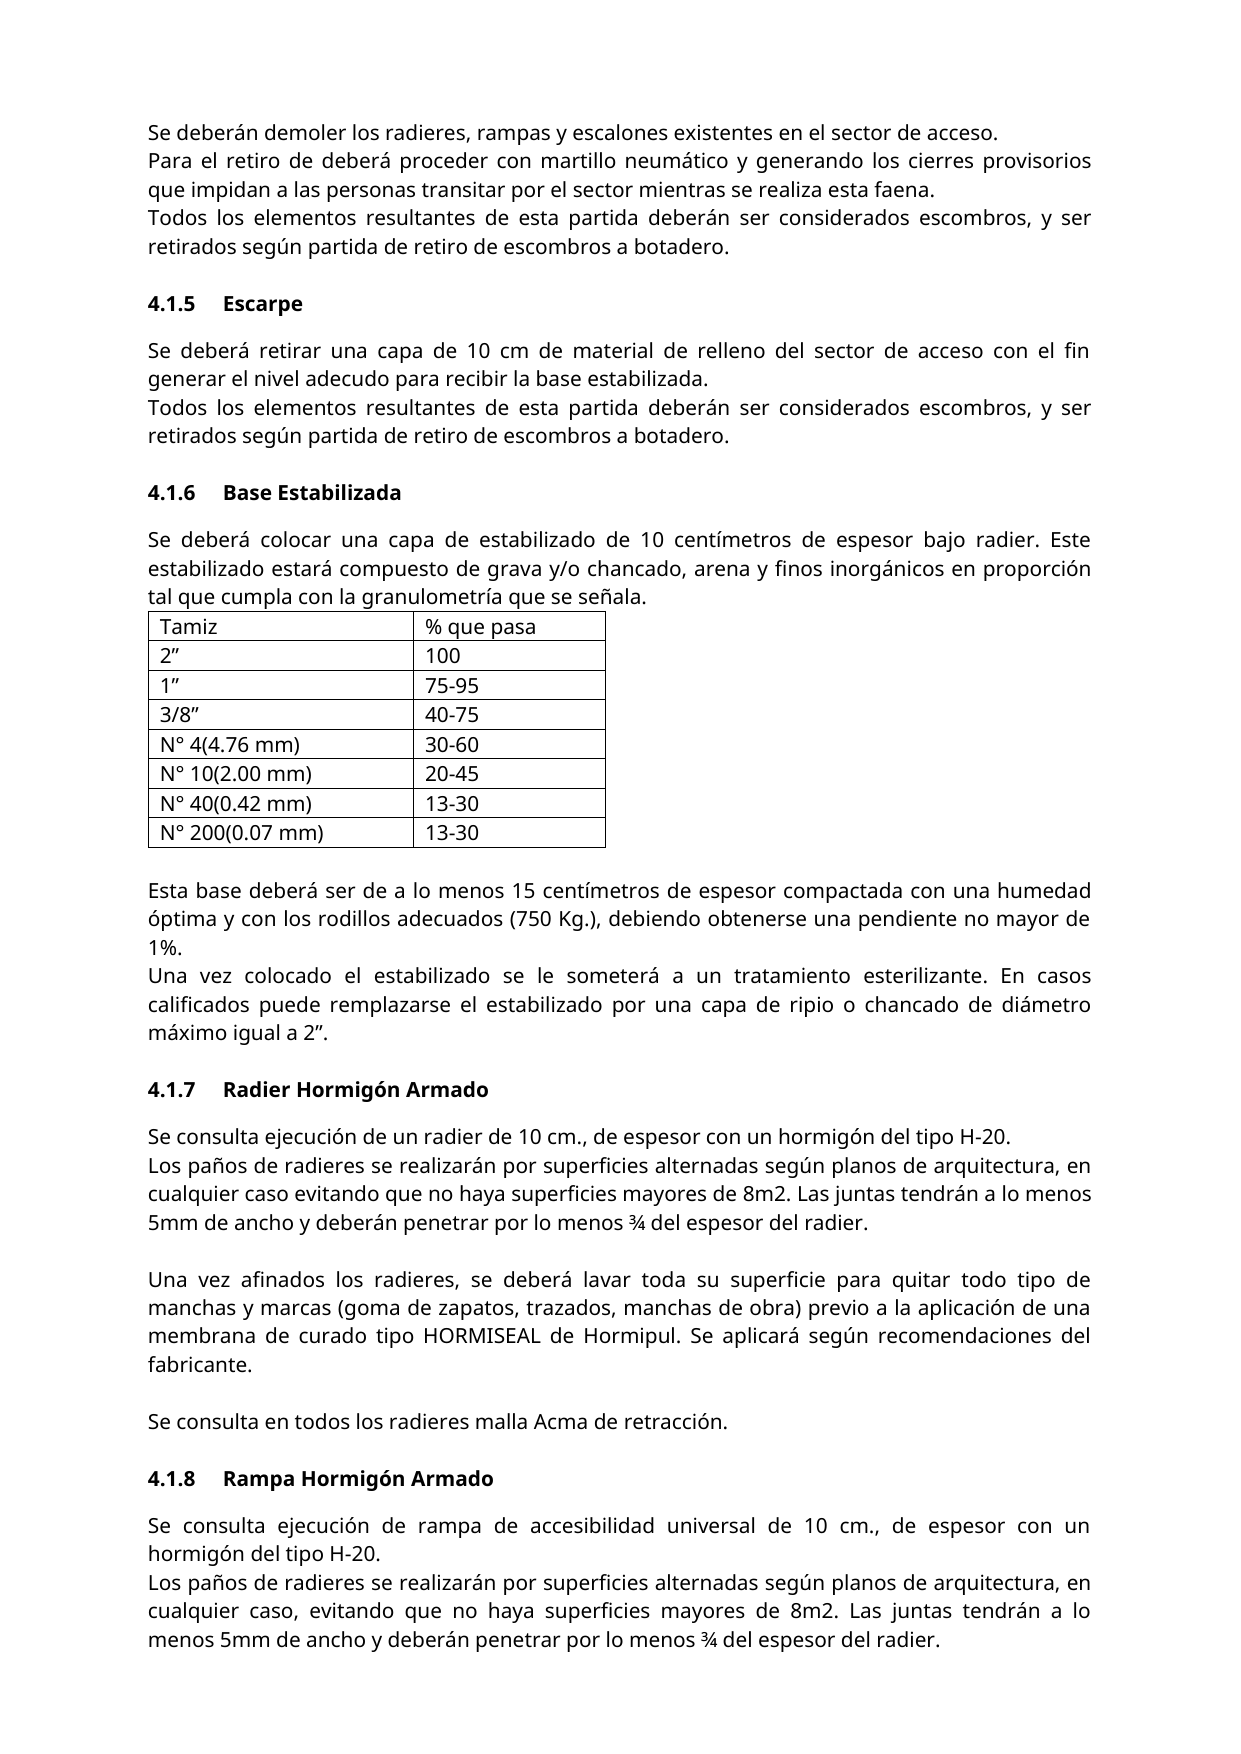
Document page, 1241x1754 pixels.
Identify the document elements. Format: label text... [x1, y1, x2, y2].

text Se consulta en todos los radieres malla Acma de retracción. [148, 1407, 1092, 1435]
table_cell 2” [149, 641, 413, 670]
table_cell 13-30 [414, 818, 605, 847]
table_header Tamiz [149, 612, 413, 640]
text Los paños de radieres se realizarán por superficies alternadas según planos de arquitectura, en cualquier caso, evitando que no haya superficies mayores de 8m2. Las juntas tendrán a lo menos 5mm de ancho y deberán penetrar por lo menos ¾ del espesor del radier. [148, 1568, 1092, 1653]
table_header % que pasa [414, 612, 605, 640]
list Radier Hormigón Armado [148, 1075, 1092, 1104]
table_cell 75-95 [414, 671, 605, 699]
text Una vez colocado el estabilizado se le someterá a un tratamiento esterilizante. En casos calificados puede remplazarse el estabilizado por una capa de ripio o chancado de diámetro máximo igual a 2”. [148, 961, 1092, 1047]
table_cell 3/8” [149, 700, 413, 729]
text Todos los elementos resultantes de esta partida deberán ser considerados escombros, y ser retirados según partida de retiro de escombros a botadero. [148, 203, 1092, 260]
table_cell 20-45 [414, 759, 605, 788]
table_cell 100 [414, 641, 605, 670]
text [148, 147, 1092, 203]
table_cell 40-75 [414, 700, 605, 729]
text Se deberá colocar una capa de estabilizado de 10 centímetros de espesor bajo radier. Este estabilizado estará compuesto de grava y/o chancado, arena y finos inorgánicos en proporción tal que cumpla con la granulometría que se señala. [148, 526, 1092, 611]
table_cell N° 10(2.00 mm) [149, 759, 413, 788]
list Rampa Hormigón Armado [148, 1464, 1092, 1492]
table_cell N° 200(0.07 mm) [149, 818, 413, 847]
list Escarpe [148, 289, 1092, 317]
text Se deberá retirar una capa de 10 cm de material de relleno del sector de acceso con el fin generar el nivel adecudo para recibir la base estabilizada. [148, 336, 1092, 393]
table_cell N° 4(4.76 mm) [149, 730, 413, 758]
list Base Estabilizada [148, 478, 1092, 507]
text Esta base deberá ser de a lo menos 15 centímetros de espesor compactada con una humedad óptima y con los rodillos adecuados (750 Kg.), debiendo obtenerse una pendiente no mayor de 1%. [148, 876, 1092, 961]
text Los paños de radieres se realizarán por superficies alternadas según planos de arquitectura, en cualquier caso evitando que no haya superficies mayores de 8m2. Las juntas tendrán a lo menos 5mm de ancho y deberán penetrar por lo menos ¾ del espesor del radier. [148, 1151, 1092, 1236]
text Todos los elementos resultantes de esta partida deberán ser considerados escombros, y ser retirados según partida de retiro de escombros a botadero. [148, 393, 1092, 450]
table_cell 13-30 [414, 789, 605, 817]
text Se deberán demoler los radieres, rampas y escalones existentes en el sector de acceso. [148, 118, 1092, 147]
table_cell 30-60 [414, 730, 605, 758]
table_cell 1” [149, 671, 413, 699]
text Se consulta ejecución de un radier de 10 cm., de espesor con un hormigón del tipo H-20. [148, 1122, 1092, 1151]
table_cell N° 40(0.42 mm) [149, 789, 413, 817]
text Se consulta ejecución de rampa de accesibilidad universal de 10 cm., de espesor con un hormigón del tipo H-20. [148, 1511, 1092, 1568]
